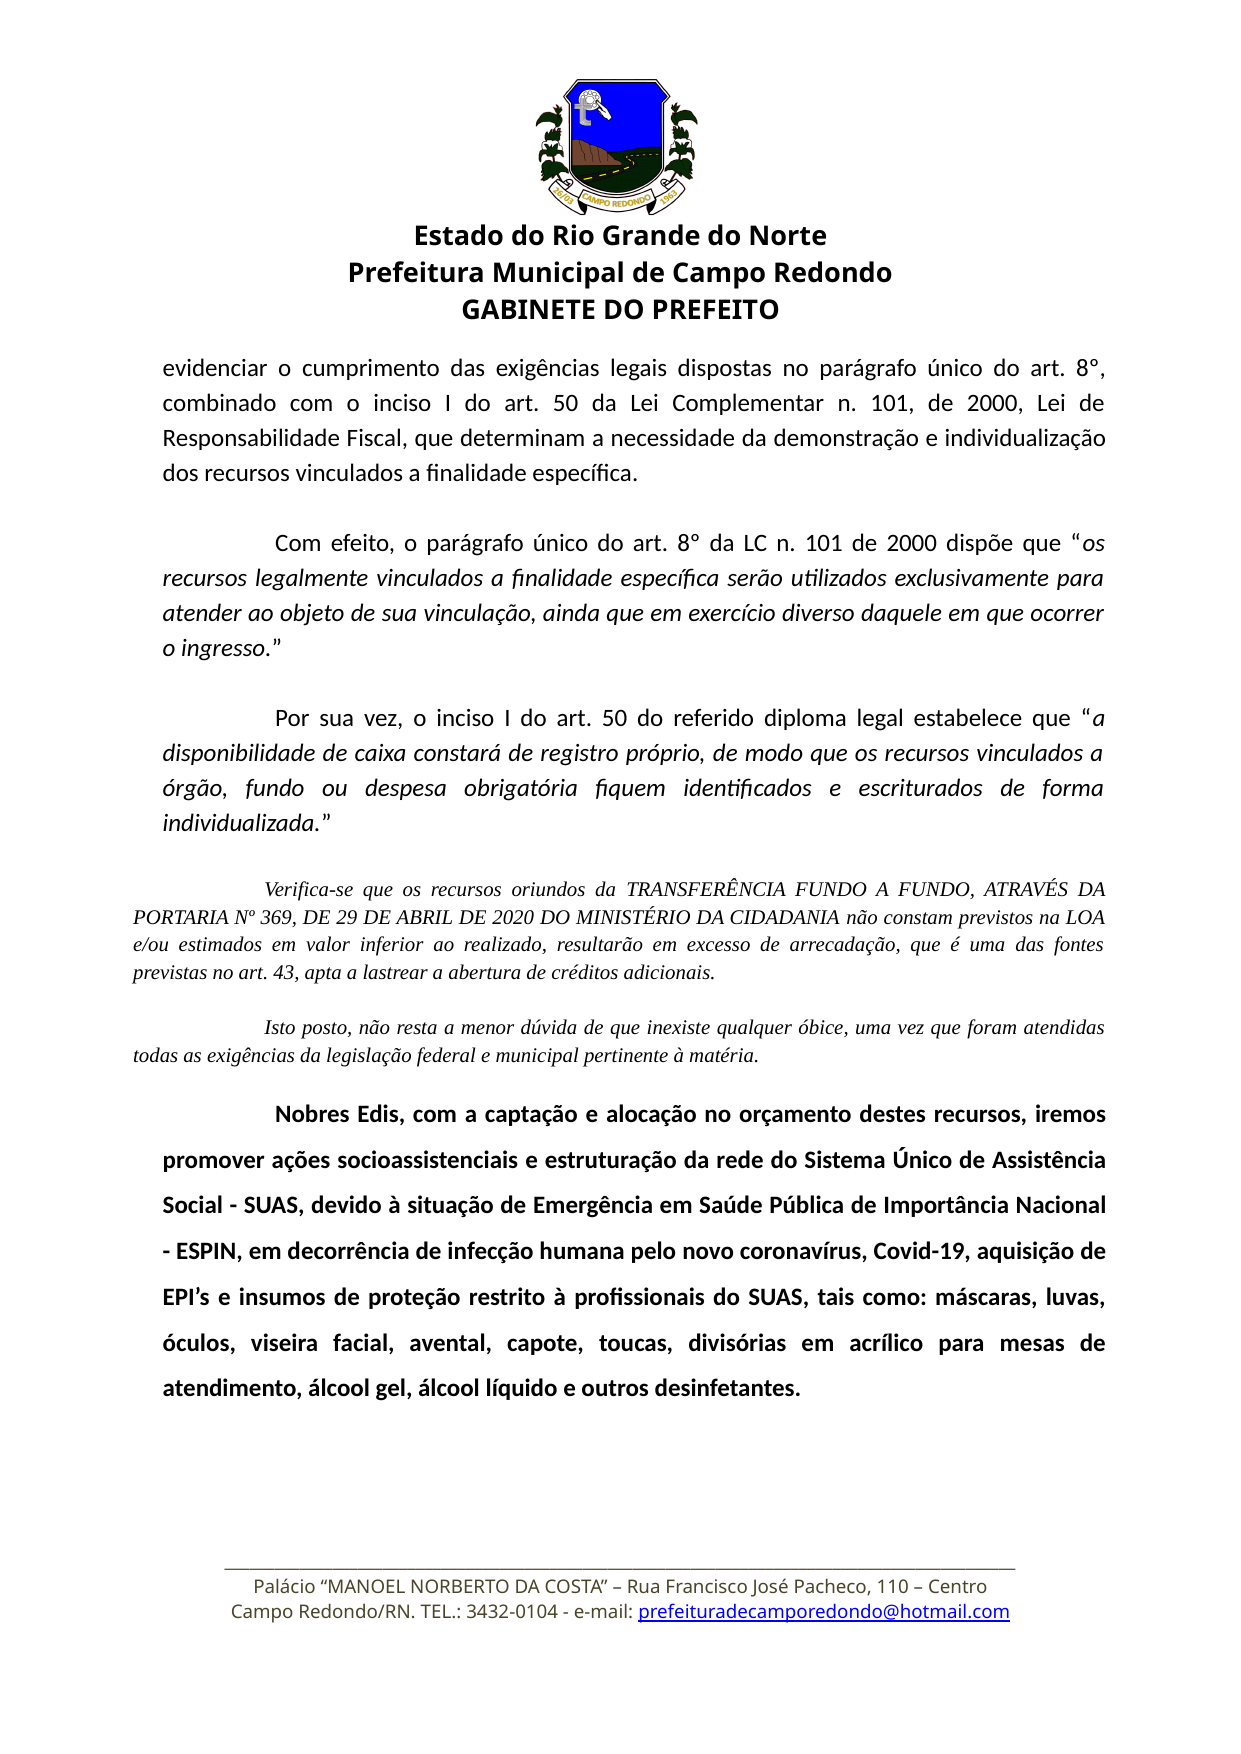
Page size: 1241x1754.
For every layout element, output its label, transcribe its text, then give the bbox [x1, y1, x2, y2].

text Por sua vez, o inciso I do art. 50 do referido diploma legal estabelece que “a disponibilidade de caixa constará de registro próprio, de modo que os recursos vinculados a órgão, fundo ou despesa obrigatória fiquem identificados e escriturados de forma individualizada.” [162, 702, 1107, 838]
text Isto posto, não resta a menor dúvida de que inexiste qualquer óbice, uma vez que foram atendidas todas as exigências da legislação federal e municipal pertinente à matéria. [133, 1015, 1107, 1067]
text Verifica-se que os recursos oriundos da TRANSFERÊNCIA FUNDO A FUNDO, ATRAVÉS DA PORTARIA Nº 369, DE 29 DE ABRIL DE 2020 DO MINISTÉRIO DA CIDADANIA não constam previstos na LOA e/ou estimados em valor inferior ao realizado, resultarão em excesso de arrecadação, que é uma das fontes previstas no art. 43, apta a lastrear a abertura de créditos adicionais. [133, 877, 1107, 984]
text Nobres Edis, com a captação e alocação no orçamento destes recursos, iremos promover ações socioassistenciais e estruturação da rede do Sistema Único de Assistência Social - SUAS, devido à situação de Emergência em Saúde Pública de Importância Nacional - ESPIN, em decorrência de infecção humana pelo novo coronavírus, Covid-19, aquisição de EPI’s e insumos de proteção restrito à profissionais do SUAS, tais como: máscaras, luvas, óculos, viseira facial, avental, capote, toucas, divisórias em acrílico para mesas de atendimento, álcool gel, álcool líquido e outros desinfetantes. [162, 1098, 1107, 1403]
text Com efeito, o parágrafo único do art. 8º da LC n. 101 de 2000 dispõe que “os recursos legalmente vinculados a finalidade específica serão utilizados exclusivamente para atender ao objeto de sua vinculação, ainda que em exercício diverso daquele em que ocorrer o ingresso.” [162, 527, 1107, 663]
picture [532, 73, 708, 217]
